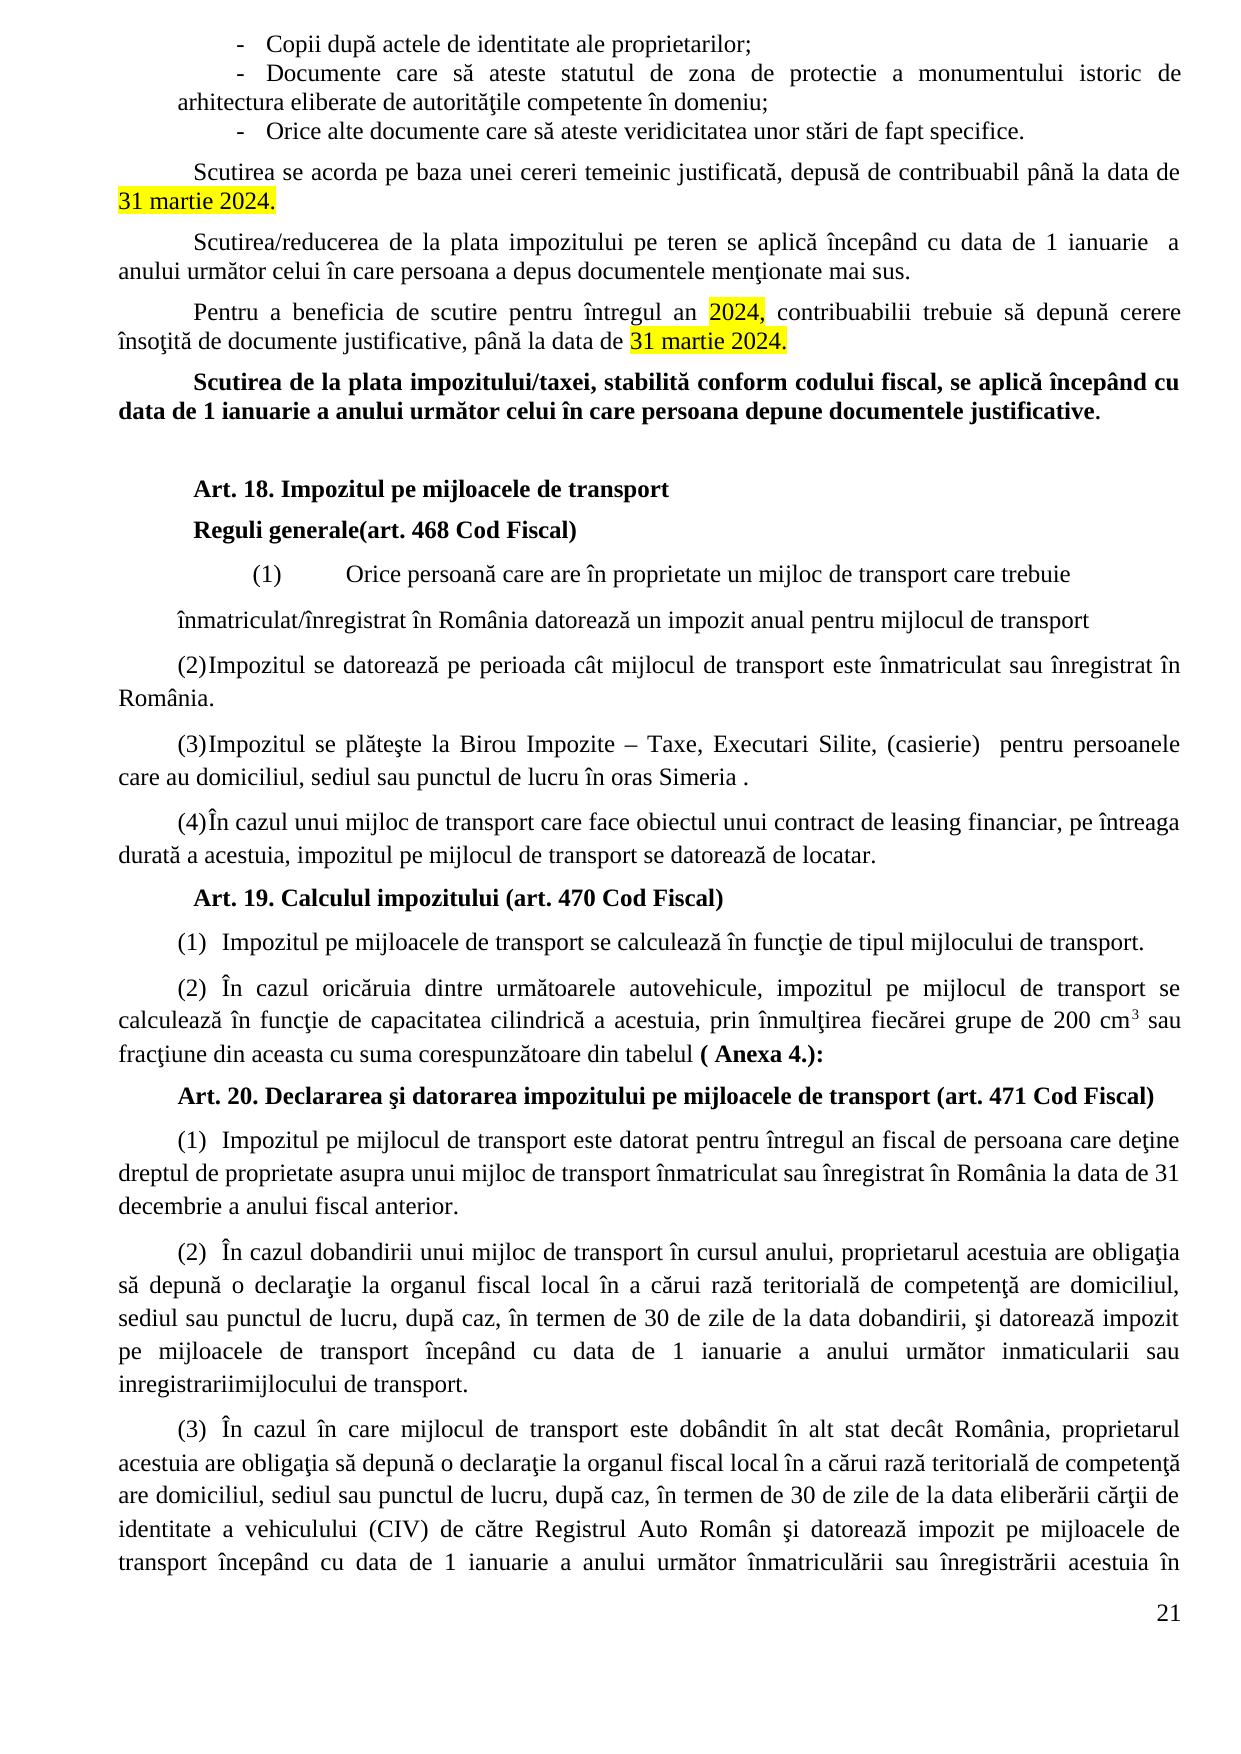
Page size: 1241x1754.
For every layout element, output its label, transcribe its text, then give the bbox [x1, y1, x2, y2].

list În cazul oricăruia dintre următoarele autovehicule, impozitul pe mijlocul de transport se calculează în funcţie de capacitatea cilindrică a acestuia, prin înmulţirea fiecărei grupe de 200 cm3 sau fracţiune din aceasta cu suma corespunzătoare din tabelul ( Anexa 4.): [118, 969, 1181, 1069]
list Impozitul se datorează pe perioada cât mijlocul de transport este înmatriculat sau înregistrat în România. [118, 647, 1181, 713]
text Art. 19. Calculul impozitului (art. 470 Cod Fiscal) [118, 883, 1181, 912]
list Copii după actele de identitate ale proprietarilor; [177, 29, 1181, 58]
list Orice alte documente care să ateste veridicitatea unor stări de fapt specifice. [177, 116, 1181, 144]
text Scutirea de la plata impozitului/taxei, stabilită conform codului fiscal, se aplică începând cu data de 1 ianuarie a anului următor celui în care persoana depune documentele justificative. [118, 367, 1181, 424]
list Documente care să ateste statutul de zona de protectie a monumentului istoric de arhitectura eliberate de autorităţile competente în domeniu; [177, 58, 1181, 116]
text Pentru a beneficia de scutire pentru întregul an 2024, contribuabilii trebuie să depună cerere însoţită de documente justificative, până la data de 31 martie 2024. [118, 297, 709, 354]
text Art. 20. Declararea şi datorarea impozitului pe mijloacele de transport (art. 471 Cod Fiscal) [118, 1081, 1181, 1110]
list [118, 1412, 1181, 1577]
text Scutirea/reducerea de la plata impozitului pe teren se aplică începând cu data de 1 ianuarie a anului următor celui în care persoana a depus documentele menţionate mai sus. [118, 227, 1181, 284]
list În cazul dobandirii unui mijloc de transport în cursul anului, proprietarul acestuia are obligaţia să depună o declaraţie la organul fiscal local în a cărui rază teritorială de competenţă are domiciliul, sediul sau punctul de lucru, după caz, în termen de 30 de zile de la data dobandirii, şi datorează impozit pe mijloacele de transport începând cu data de 1 ianuarie a anului următor inmaticularii sau inregistrariimijlocului de transport. [118, 1234, 1181, 1399]
text Reguli generale(art. 468 Cod Fiscal) [118, 515, 1181, 544]
text Scutirea se acorda pe baza unei cereri temeinic justificată, depusă de contribuabil până la data de 31 martie 2024. [118, 157, 1181, 214]
list Impozitul pe mijloacele de transport se calculează în funcţie de tipul mijlocului de transport. [118, 924, 1181, 957]
text Pentru a beneficia de scutire pentru întregul an 2024, contribuabilii trebuie să depună cerere însoţită de documente justificative, până la data de 31 martie 2024. [765, 297, 1181, 354]
list Orice persoană care are în proprietate un mijloc de transport care trebuie [177, 556, 1181, 589]
list Impozitul pe mijlocul de transport este datorat pentru întregul an fiscal de persoana care deţine dreptul de proprietate asupra unui mijloc de transport înmatriculat sau înregistrat în România la data de 31 decembrie a anului fiscal anterior. [118, 1122, 1181, 1221]
list În cazul unui mijloc de transport care face obiectul unui contract de leasing financiar, pe întreaga durată a acestuia, impozitul pe mijlocul de transport se datorează de locatar. [118, 804, 1181, 870]
text Art. 18. Impozitul pe mijloacele de transport [118, 474, 1181, 502]
list Impozitul se plăteşte la Birou Impozite – Taxe, Executari Silite, (casierie) pentru persoanele care au domiciliul, sediul sau punctul de lucru în oras Simeria . [118, 726, 1181, 792]
text înmatriculat/înregistrat în România datorează un impozit anual pentru mijlocul de transport [177, 602, 1181, 635]
